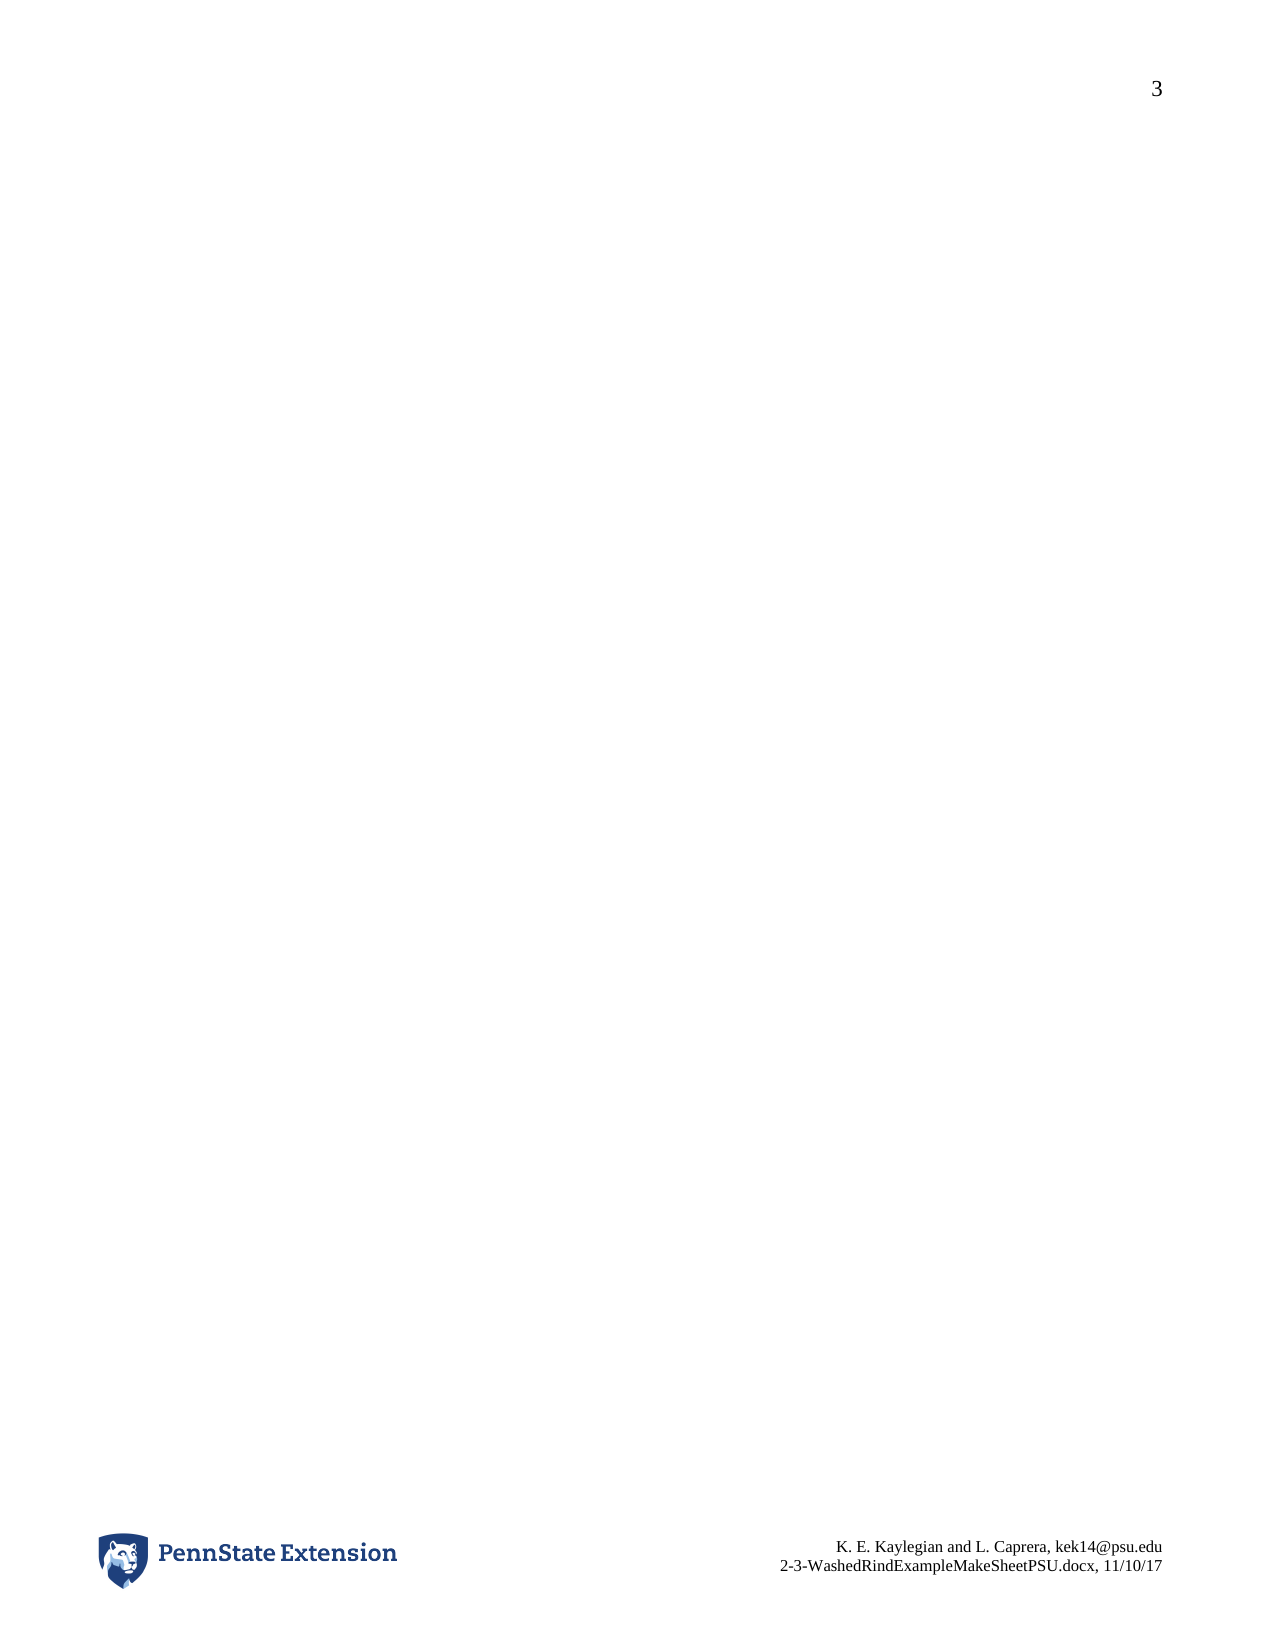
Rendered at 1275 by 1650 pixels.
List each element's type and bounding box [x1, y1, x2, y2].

picture [92, 1524, 399, 1596]
